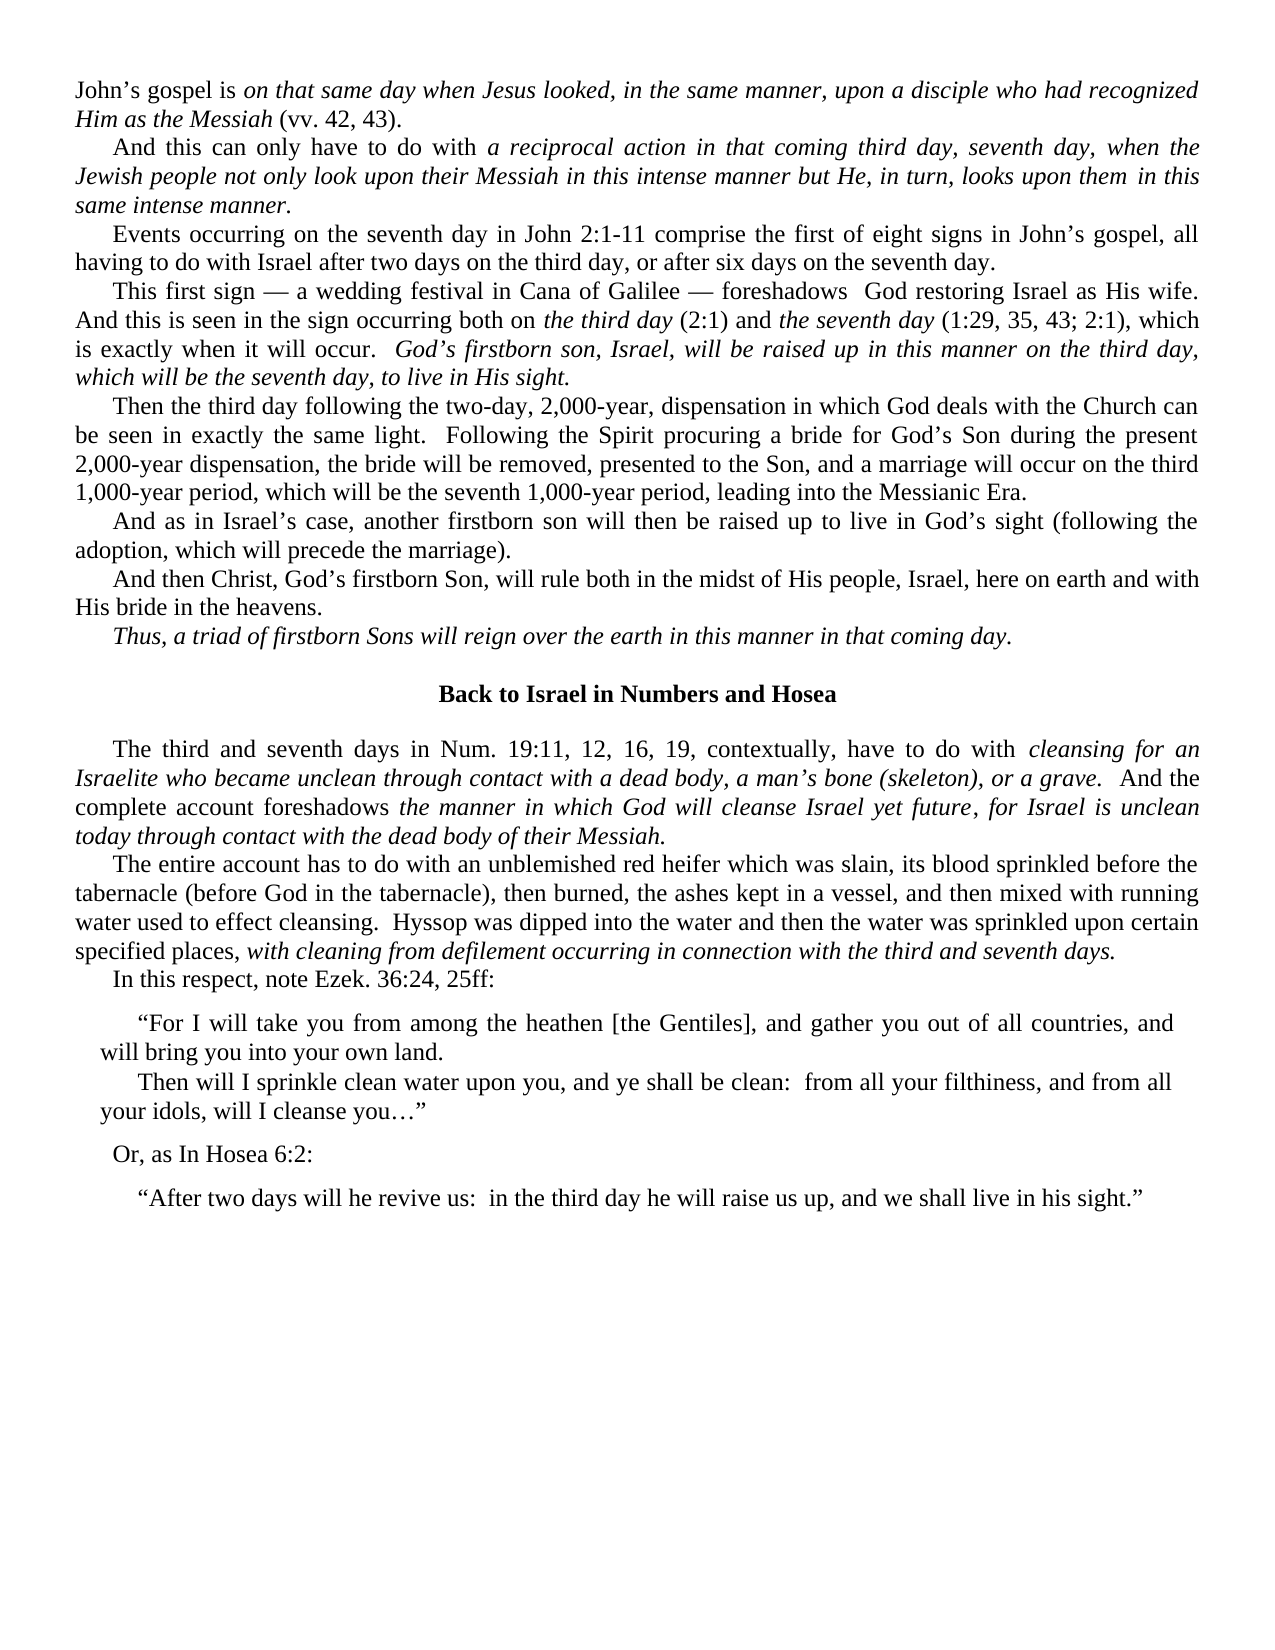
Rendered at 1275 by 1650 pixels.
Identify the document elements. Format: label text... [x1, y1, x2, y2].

text “For I will take you from among the heathen [the Gentiles], and gather you out of all countries, and will bring you into your own land. [100, 1008, 1175, 1065]
text The entire account has to do with an unblemished red heifer which was slain, its blood sprinkled before the tabernacle (before God in the tabernacle), then burned, the ashes kept in a vessel, and then mixed with running water used to effect cleansing. Hyssop was dipped into the water and then the water was sprinkled upon certain specified places, with cleaning from defilement occurring in connection with the third and seventh days. [75, 849, 1200, 964]
text And then Christ, God’s firstborn Son, will rule both in the midst of His people, Israel, here on earth and with His bride in the heavens. [75, 564, 1200, 621]
text “After two days will he revive us: in the third day he will raise us up, and we shall live in his sight.” [100, 1183, 1175, 1212]
text And this can only have to do with a reciprocal action in that coming third day, seventh day, when the Jewish people not only look upon their Messiah in this intense manner but He, in turn, looks upon them in this same intense manner. [75, 132, 1200, 219]
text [75, 75, 1200, 132]
text The third and seventh days in Num. 19:11, 12, 16, 19, contextually, have to do with cleansing for an Israelite who became unclean through contact with a dead body, a man’s bone (skeleton), or a grave. And the complete account foreshadows the manner in which God will cleanse Israel yet future, for Israel is unclean today through contact with the dead body of their Messiah. [75, 734, 1200, 849]
text In this respect, note Ezek. 36:24, 25ff: [75, 964, 1200, 993]
text Events occurring on the seventh day in John 2:1-11 comprise the first of eight signs in John’s gospel, all having to do with Israel after two days on the third day, or after six days on the seventh day. [75, 219, 1200, 276]
text Back to Israel in Numbers and Hosea [75, 679, 1200, 707]
text Then will I sprinkle clean water upon you, and ye shall be clean: from all your filthiness, and from all your idols, will I cleanse you…” [100, 1067, 1175, 1125]
text Then the third day following the two-day, 2,000-year, dispensation in which God deals with the Church can be seen in exactly the same light. Following the Spirit procuring a bride for God’s Son during the present 2,000-year dispensation, the bride will be removed, presented to the Son, and a marriage will occur on the third 1,000-year period, which will be the seventh 1,000-year period, leading into the Messianic Era. [75, 391, 1200, 506]
text Or, as In Hosea 6:2: [75, 1139, 1200, 1168]
text This first sign — a wedding festival in Cana of Galilee — foreshadows God restoring Israel as His wife. And this is seen in the sign occurring both on the third day (2:1) and the seventh day (1:29, 35, 43; 2:1), which is exactly when it will occur. God’s firstborn son, Israel, will be raised up in this manner on the third day, which will be the seventh day, to live in His sight. [75, 276, 1200, 391]
text Thus, a triad of firstborn Sons will reign over the earth in this manner in that coming day. [75, 621, 1200, 650]
text And as in Israel’s case, another firstborn son will then be raised up to live in God’s sight (following the adoption, which will precede the marriage). [75, 506, 1200, 564]
